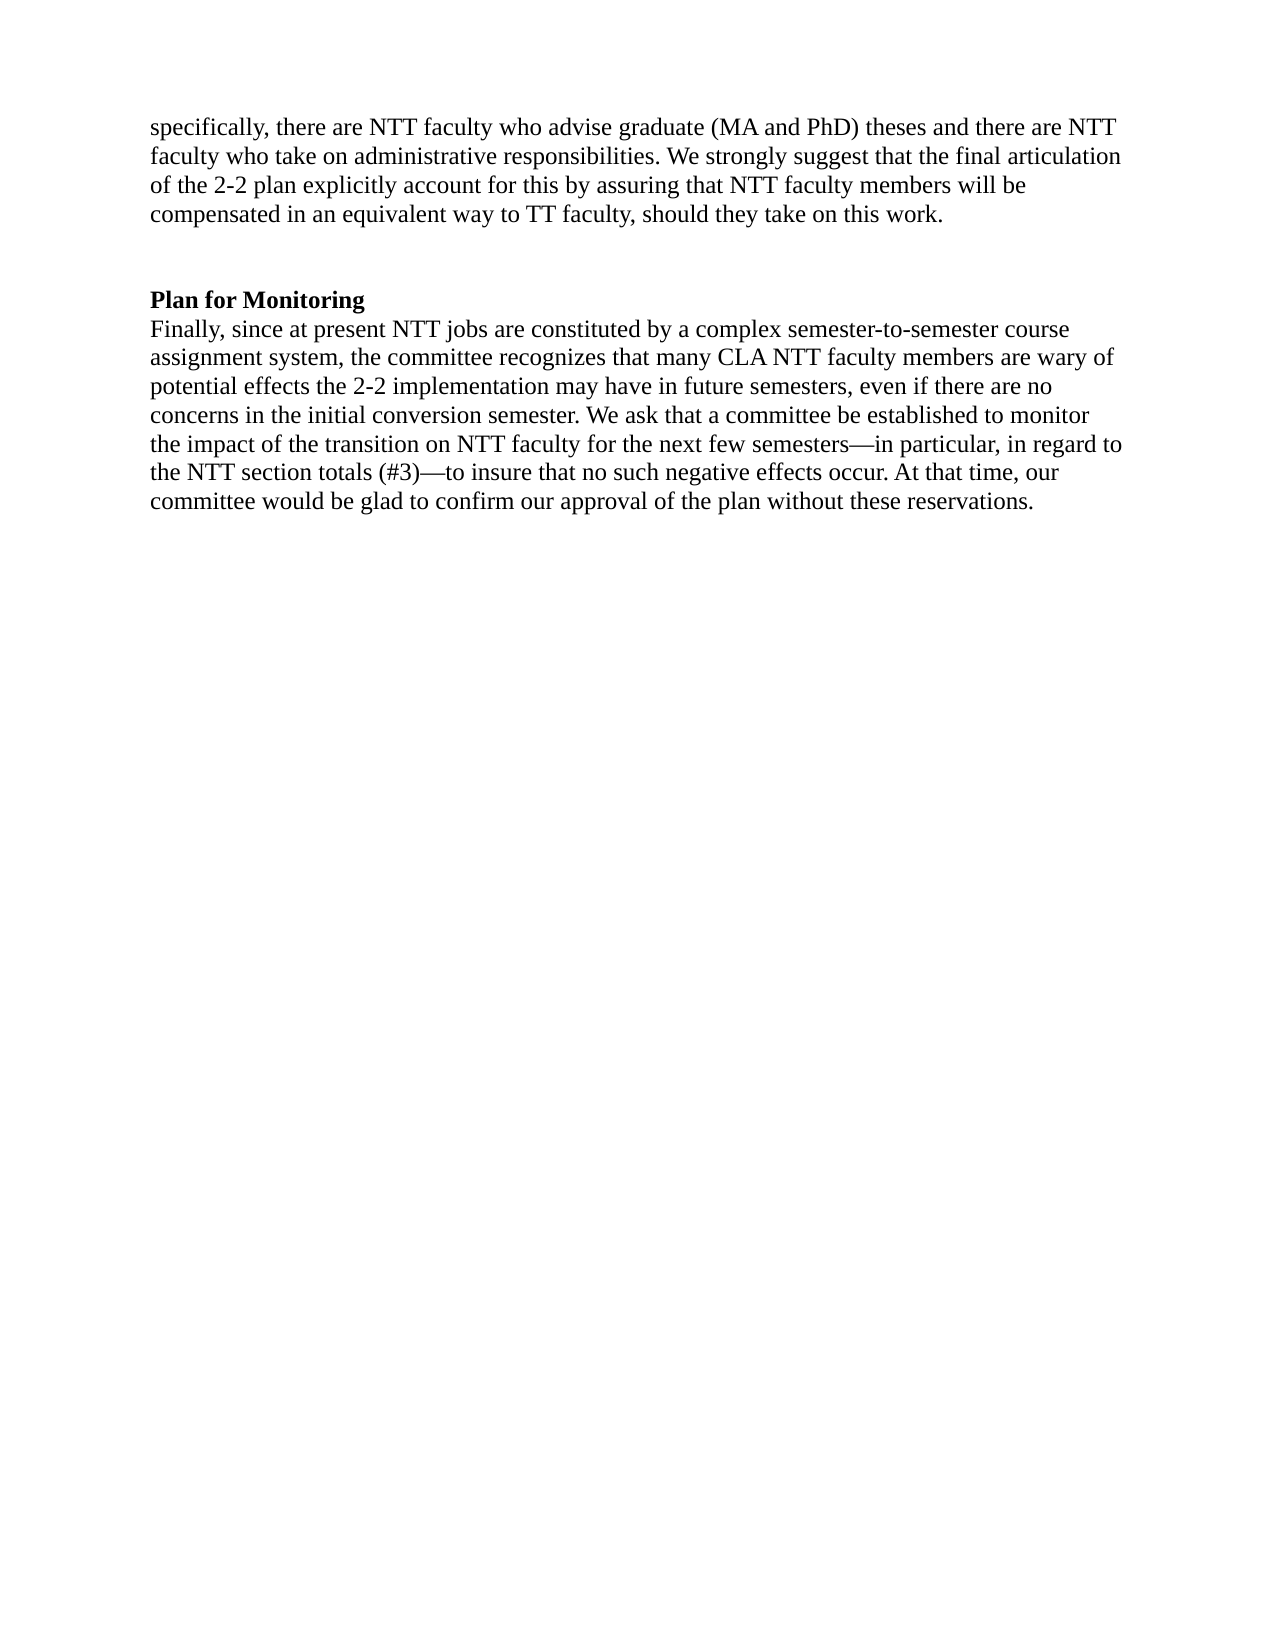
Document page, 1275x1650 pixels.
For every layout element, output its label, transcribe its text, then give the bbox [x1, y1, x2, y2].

text Plan for Monitoring [150, 285, 1125, 314]
text Finally, since at present NTT jobs are constituted by a complex semester-to-semester course assignment system, the committee recognizes that many CLA NTT faculty members are wary of potential effects the 2-2 implementation may have in future semesters, even if there are no concerns in the initial conversion semester. We ask that a committee be established to monitor the impact of the transition on NTT faculty for the next few semesters—in particular, in regard to the NTT section totals (#3)—to insure that no such negative effects occur. At that time, our committee would be glad to confirm our approval of the plan without these reservations. [150, 314, 1125, 515]
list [150, 112, 1125, 227]
